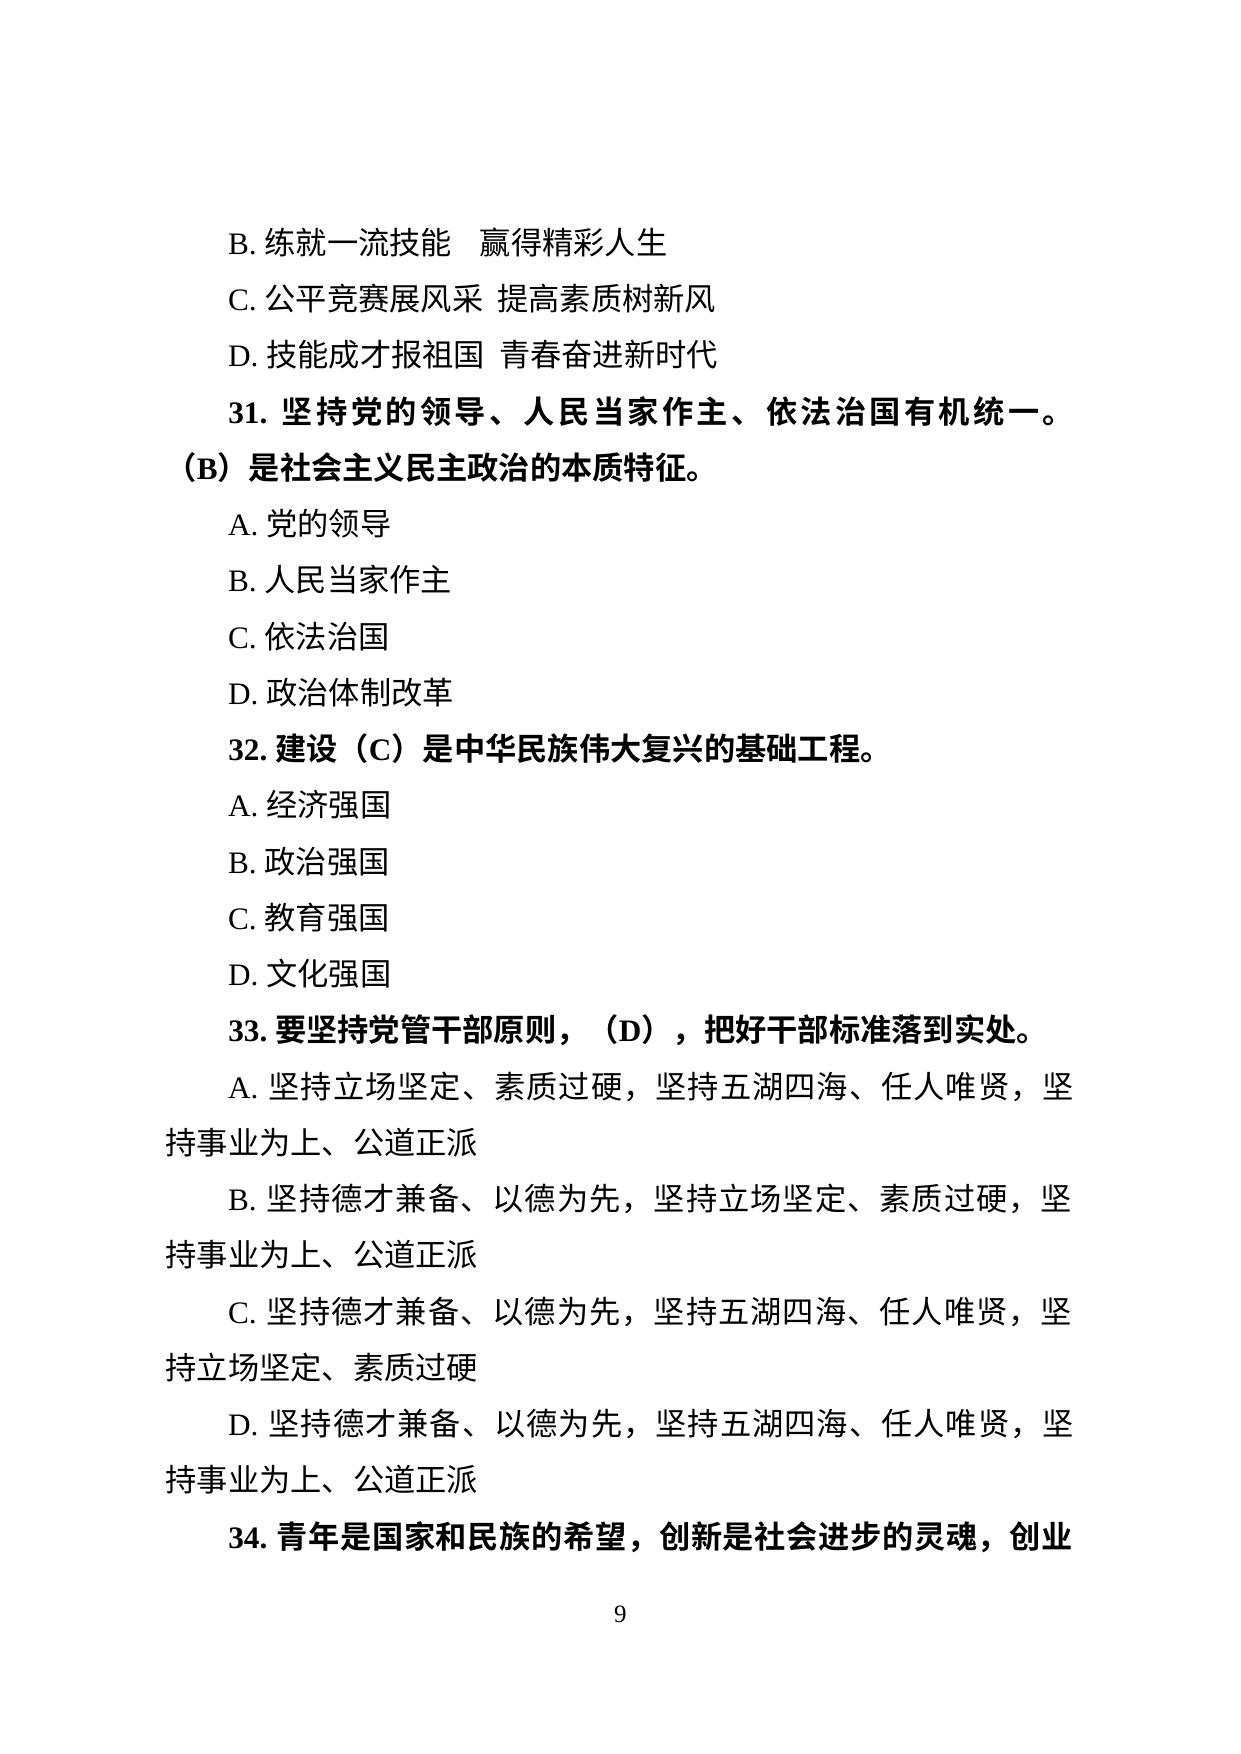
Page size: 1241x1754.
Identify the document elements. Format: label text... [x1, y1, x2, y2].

text B. 坚持德才兼备、以德为先，坚持立场坚定、素质过硬，坚持事业为上、公道正派 [165, 1166, 1075, 1278]
text A. 坚持立场坚定、素质过硬，坚持五湖四海、任人唯贤，坚持事业为上、公道正派 [165, 1053, 1075, 1166]
text 31. 坚持党的领导、人民当家作主、依法治国有机统一。（B）是社会主义民主政治的本质特征。 [165, 378, 1075, 491]
text C. 教育强国 [165, 884, 1075, 941]
text B. 练就一流技能 赢得精彩人生 [165, 209, 1075, 266]
text 32. 建设（C）是中华民族伟大复兴的基础工程。 [165, 716, 1075, 772]
text D. 文化强国 [165, 941, 1075, 997]
text D. 坚持德才兼备、以德为先，坚持五湖四海、任人唯贤，坚持事业为上、公道正派 [165, 1391, 1075, 1503]
text B. 人民当家作主 [165, 547, 1075, 603]
text C. 坚持德才兼备、以德为先，坚持五湖四海、任人唯贤，坚持立场坚定、素质过硬 [165, 1278, 1075, 1391]
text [165, 1503, 1075, 1559]
text A. 党的领导 [165, 491, 1075, 547]
text C. 公平竞赛展风采 提高素质树新风 [165, 266, 1075, 322]
text C. 依法治国 [165, 603, 1075, 659]
text D. 技能成才报祖国 青春奋进新时代 [165, 322, 1075, 378]
text D. 政治体制改革 [165, 659, 1075, 716]
text 33. 要坚持党管干部原则，（D），把好干部标准落到实处。 [165, 997, 1075, 1053]
text B. 政治强国 [165, 828, 1075, 884]
text A. 经济强国 [165, 772, 1075, 828]
